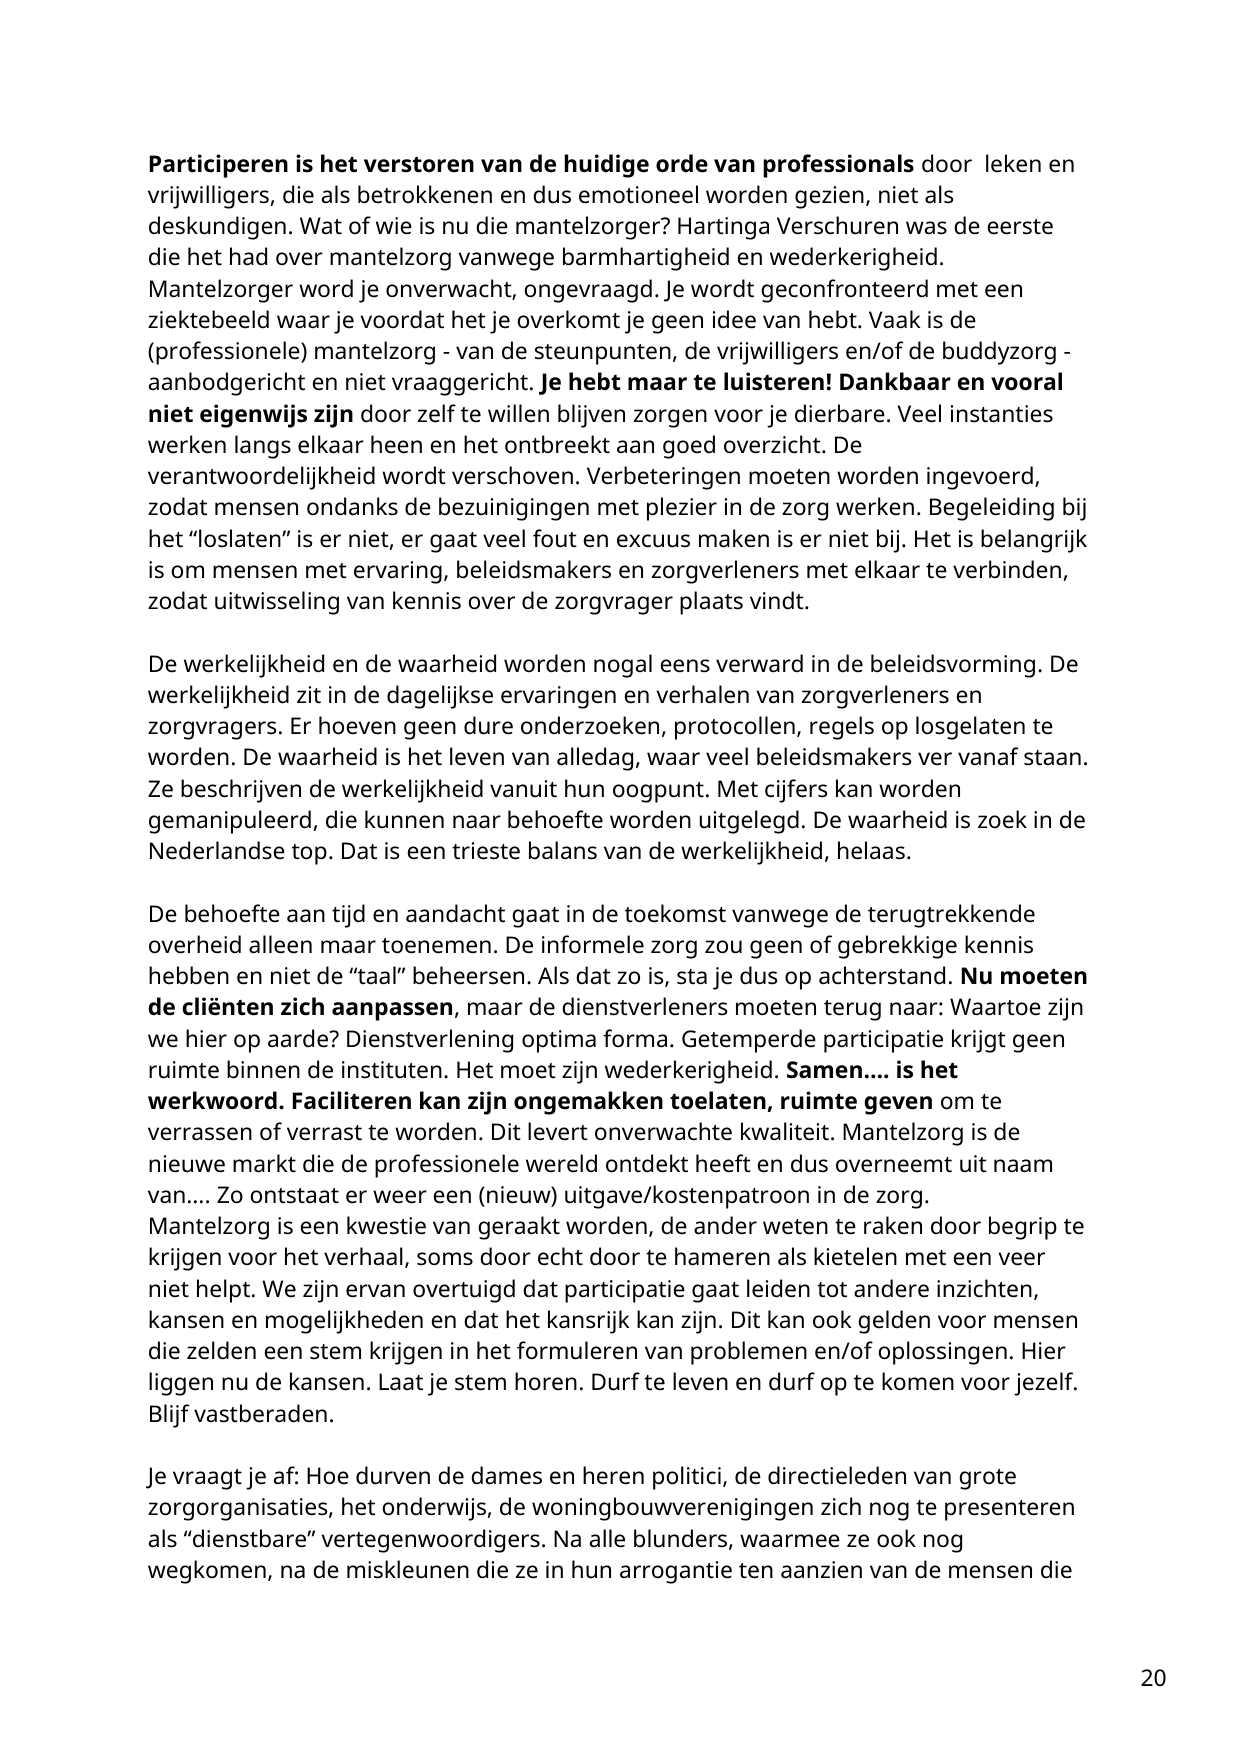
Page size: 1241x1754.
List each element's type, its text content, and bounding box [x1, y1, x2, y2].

text De behoefte aan tijd en aandacht gaat in de toekomst vanwege de terugtrekkende overheid alleen maar toenemen. De informele zorg zou geen of gebrekkige kennis hebben en niet de “taal” beheersen. Als dat zo is, sta je dus op achterstand. Nu moeten de cliënten zich aanpassen, maar de dienstverleners moeten terug naar: Waartoe zijn we hier op aarde? Dienstverlening optima forma. Getemperde participatie krijgt geen ruimte binnen de instituten. Het moet zijn wederkerigheid. Samen…. is het werkwoord. Faciliteren kan zijn ongemakken toelaten, ruimte geven om te verrassen of verrast te worden. Dit levert onverwachte kwaliteit. Mantelzorg is de nieuwe markt die de professionele wereld ontdekt heeft en dus overneemt uit naam van…. Zo ontstaat er weer een (nieuw) uitgave/kostenpatroon in de zorg. [148, 898, 1093, 1210]
text Mantelzorg is een kwestie van geraakt worden, de ander weten te raken door begrip te krijgen voor het verhaal, soms door echt door te hameren als kietelen met een veer niet helpt. We zijn ervan overtuigd dat participatie gaat leiden tot andere inzichten, kansen en mogelijkheden en dat het kansrijk kan zijn. Dit kan ook gelden voor mensen die zelden een stem krijgen in het formuleren van problemen en/of oplossingen. Hier liggen nu de kansen. Laat je stem horen. Durf te leven en durf op te komen voor jezelf. Blijf vastberaden. [148, 1210, 1093, 1429]
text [148, 1460, 1093, 1585]
text Participeren is het verstoren van de huidige orde van professionals door leken en vrijwilligers, die als betrokkenen en dus emotioneel worden gezien, niet als deskundigen. Wat of wie is nu die mantelzorger? Hartinga Verschuren was de eerste die het had over mantelzorg vanwege barmhartigheid en wederkerigheid. Mantelzorger word je onverwacht, ongevraagd. Je wordt geconfronteerd met een ziektebeeld waar je voordat het je overkomt je geen idee van hebt. Vaak is de (professionele) mantelzorg - van de steunpunten, de vrijwilligers en/of de buddyzorg - aanbodgericht en niet vraaggericht. Je hebt maar te luisteren! Dankbaar en vooral niet eigenwijs zijn door zelf te willen blijven zorgen voor je dierbare. Veel instanties werken langs elkaar heen en het ontbreekt aan goed overzicht. De verantwoordelijkheid wordt verschoven. Verbeteringen moeten worden ingevoerd, zodat mensen ondanks de bezuinigingen met plezier in de zorg werken. Begeleiding bij het “loslaten” is er niet, er gaat veel fout en excuus maken is er niet bij. Het is belangrijk is om mensen met ervaring, beleidsmakers en zorgverleners met elkaar te verbinden, zodat uitwisseling van kennis over de zorgvrager plaats vindt. [148, 148, 1093, 616]
text De werkelijkheid en de waarheid worden nogal eens verward in de beleidsvorming. De werkelijkheid zit in de dagelijkse ervaringen en verhalen van zorgverleners en zorgvragers. Er hoeven geen dure onderzoeken, protocollen, regels op losgelaten te worden. De waarheid is het leven van alledag, waar veel beleidsmakers ver vanaf staan. Ze beschrijven de werkelijkheid vanuit hun oogpunt. Met cijfers kan worden gemanipuleerd, die kunnen naar behoefte worden uitgelegd. De waarheid is zoek in de Nederlandse top. Dat is een trieste balans van de werkelijkheid, helaas. [148, 648, 1093, 866]
